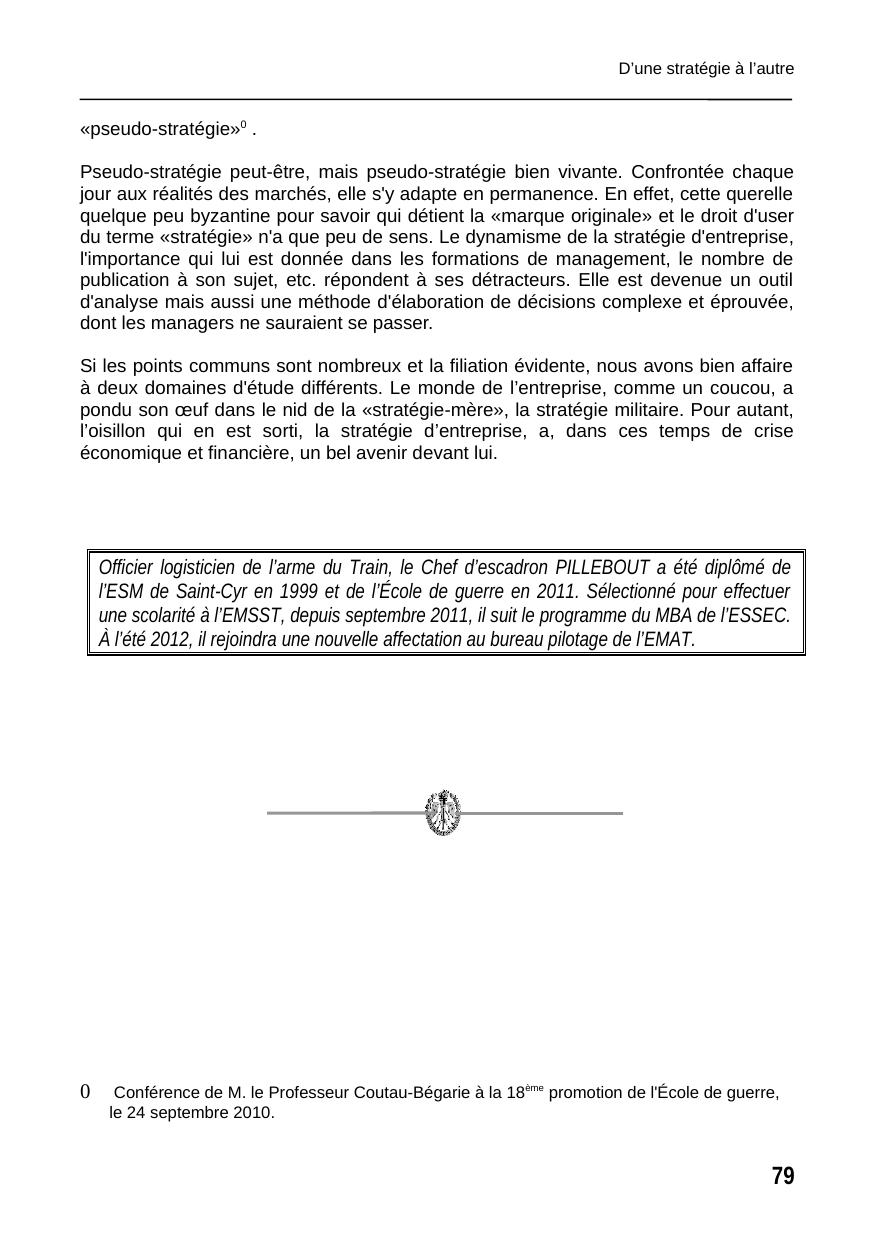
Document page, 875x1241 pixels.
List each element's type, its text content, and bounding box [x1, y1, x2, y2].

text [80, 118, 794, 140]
text Si les points communs sont nombreux et la filiation évidente, nous avons bien affaire à deux domaines d'étude différents. Le monde de l’entreprise, comme un coucou, a pondu son œuf dans le nid de la «stratégie-mère», la stratégie militaire. Pour autant, l’oisillon qui en est sorti, la stratégie d’entreprise, a, dans ces temps de crise économique et financière, un bel avenir devant lui. [80, 355, 794, 463]
text Officier logisticien de l’arme du Train, le Chef d’escadron PILLEBOUT a été diplômé de l’ESM de Saint-Cyr en 1999 et de l’École de guerre en 2011. Sélectionné pour effectuer une scolarité à l’EMSST, depuis septembre 2011, il suit le programme du MBA de l’ESSEC. À l’été 2012, il rejoindra une nouvelle affectation au bureau pilotage de l’EMAT. [90, 553, 803, 652]
text Pseudo-stratégie peut-être, mais pseudo-stratégie bien vivante. Confrontée chaque jour aux réalités des marchés, elle s'y adapte en permanence. En effet, cette querelle quelque peu byzantine pour savoir qui détient la «marque originale» et le droit d'user du terme «stratégie» n'a que peu de sens. Le dynamisme de la stratégie d'entreprise, l'importance qui lui est donnée dans les formations de management, le nombre de publication à son sujet, etc. répondent à ses détracteurs. Elle est devenue un outil d'analyse mais aussi une méthode d'élaboration de décisions complexe et éprouvée, dont les managers ne sauraient se passer. [80, 161, 794, 334]
